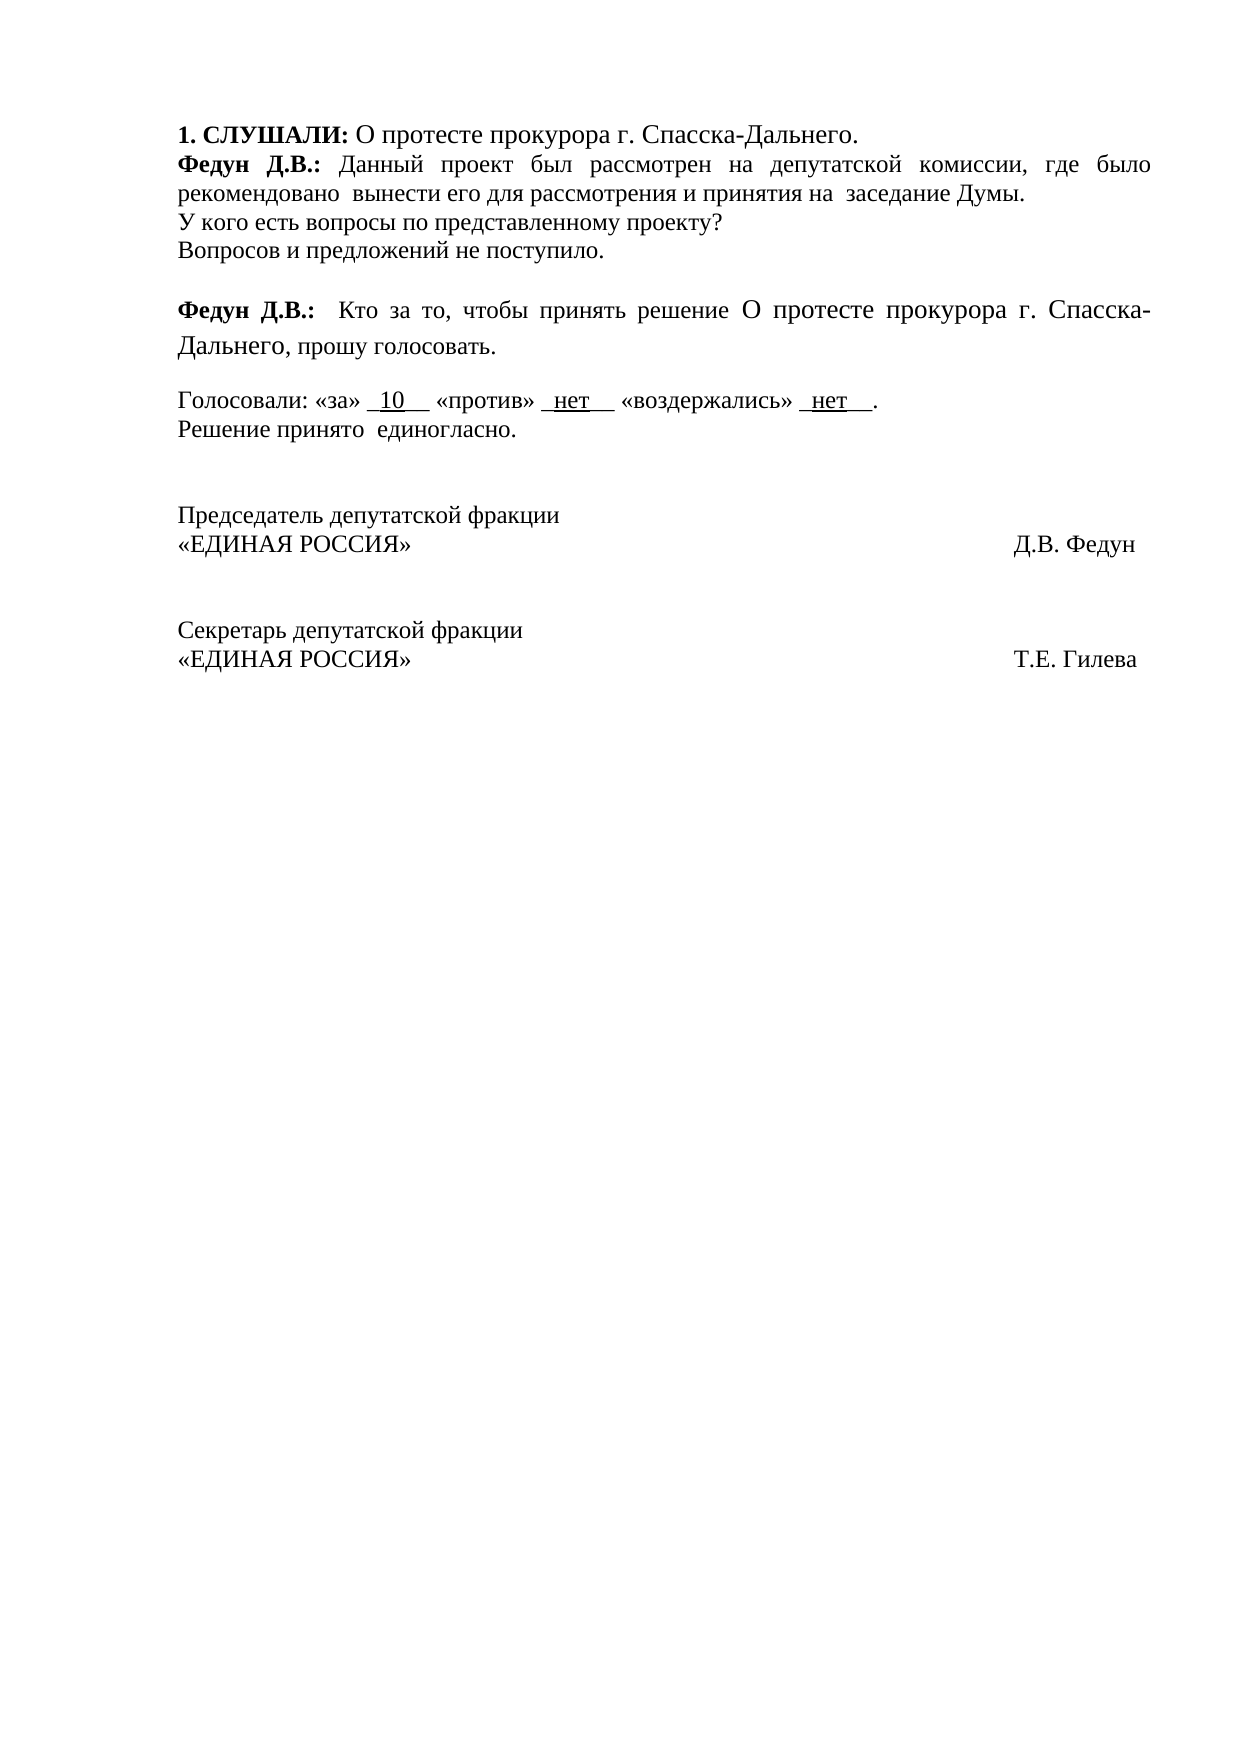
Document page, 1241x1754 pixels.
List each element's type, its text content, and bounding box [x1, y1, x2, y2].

text Решение принято единогласно. [177, 414, 1152, 443]
text «ЕДИНАЯ РОССИЯ» Д.В. Федун [177, 529, 1152, 558]
text Секретарь депутатской фракции [177, 615, 1152, 644]
text «ЕДИНАЯ РОССИЯ» Т.Е. Гилева [177, 644, 1152, 673]
text Вопросов и предложений не поступило. [177, 236, 1152, 264]
text Голосовали: «за» _10__ «против» _нет__ «воздержались» _нет__. [177, 385, 1152, 414]
text Федун Д.В.: Данный проект был рассмотрен на депутатской комиссии, где было рекомендовано вынести его для рассмотрения и принятия на заседание Думы. [177, 149, 1152, 207]
text Федун Д.В.: Кто за то, чтобы принять решение О протесте прокурора г. Спасска-Дальнего, прошу голосовать. [177, 293, 1152, 360]
text Председатель депутатской фракции [177, 500, 1152, 529]
text У кого есть вопросы по представленному проекту? [177, 207, 1152, 236]
text 1. СЛУШАЛИ: О протесте прокурора г. Спасска-Дальнего. [177, 118, 1152, 149]
